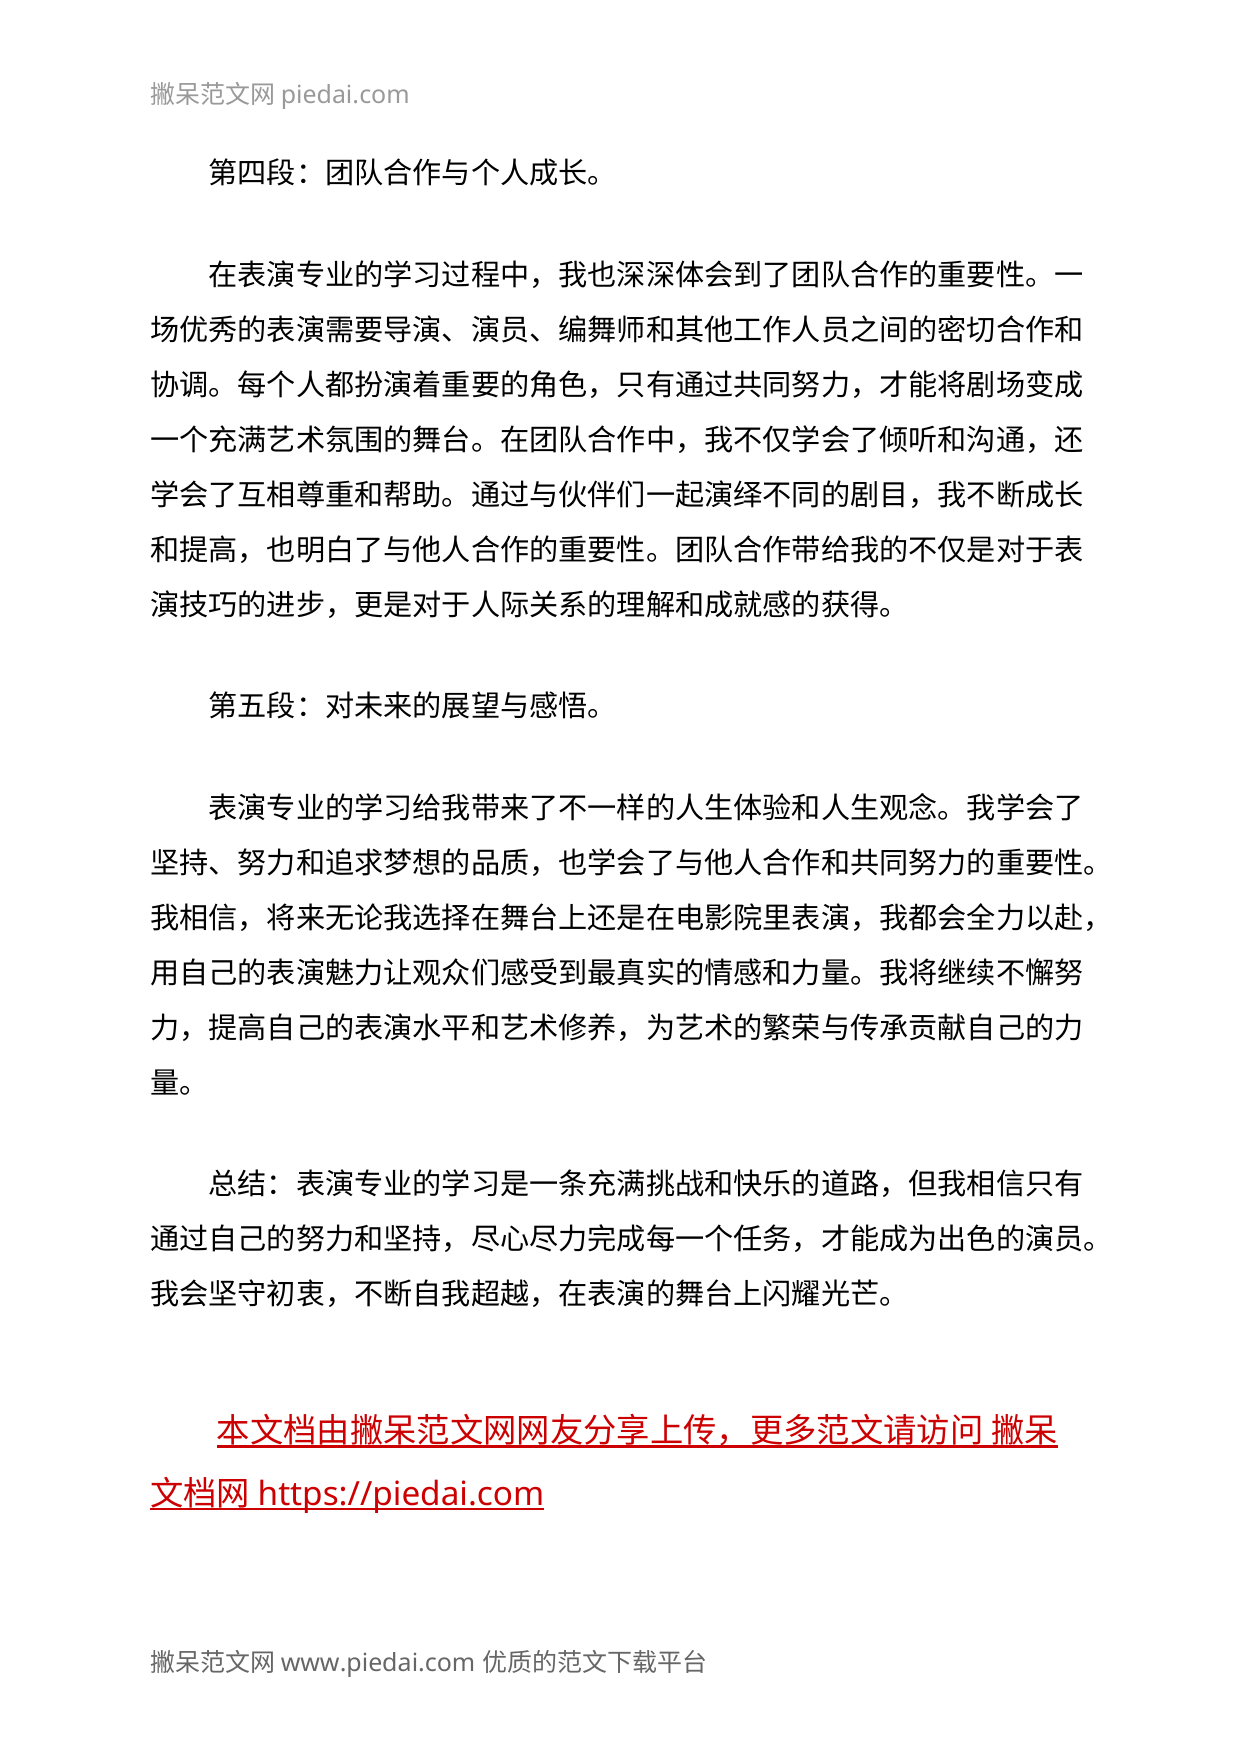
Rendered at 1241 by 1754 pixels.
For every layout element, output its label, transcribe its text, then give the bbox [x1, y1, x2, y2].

text 总结：表演专业的学习是一条充满挑战和快乐的道路，但我相信只有通过自己的努力和坚持，尽心尽力完成每一个任务，才能成为出色的演员。我会坚守初衷，不断自我超越，在表演的舞台上闪耀光芒。 [150, 1161, 1090, 1313]
text 在表演专业的学习过程中，我也深深体会到了团队合作的重要性。一场优秀的表演需要导演、演员、编舞师和其他工作人员之间的密切合作和协调。每个人都扮演着重要的角色，只有通过共同努力，才能将剧场变成一个充满艺术氛围的舞台。在团队合作中，我不仅学会了倾听和沟通，还学会了互相尊重和帮助。通过与伙伴们一起演绎不同的剧目，我不断成长和提高，也明白了与他人合作的重要性。团队合作带给我的不仅是对于表演技巧的进步，更是对于人际关系的理解和成就感的获得。 [150, 252, 1090, 623]
text 本文档由撇呆范文网网友分享上传，更多范文请访问 撇呆文档网 https://piedai.com [150, 1404, 1090, 1515]
text 表演专业的学习给我带来了不一样的人生体验和人生观念。我学会了坚持、努力和追求梦想的品质，也学会了与他人合作和共同努力的重要性。我相信，将来无论我选择在舞台上还是在电影院里表演，我都会全力以赴，用自己的表演魅力让观众们感受到最真实的情感和力量。我将继续不懈努力，提高自己的表演水平和艺术修养，为艺术的繁荣与传承贡献自己的力量。 [150, 785, 1090, 1101]
text 第五段：对未来的展望与感悟。 [150, 683, 1090, 725]
text 第四段：团队合作与个人成长。 [150, 150, 1090, 192]
